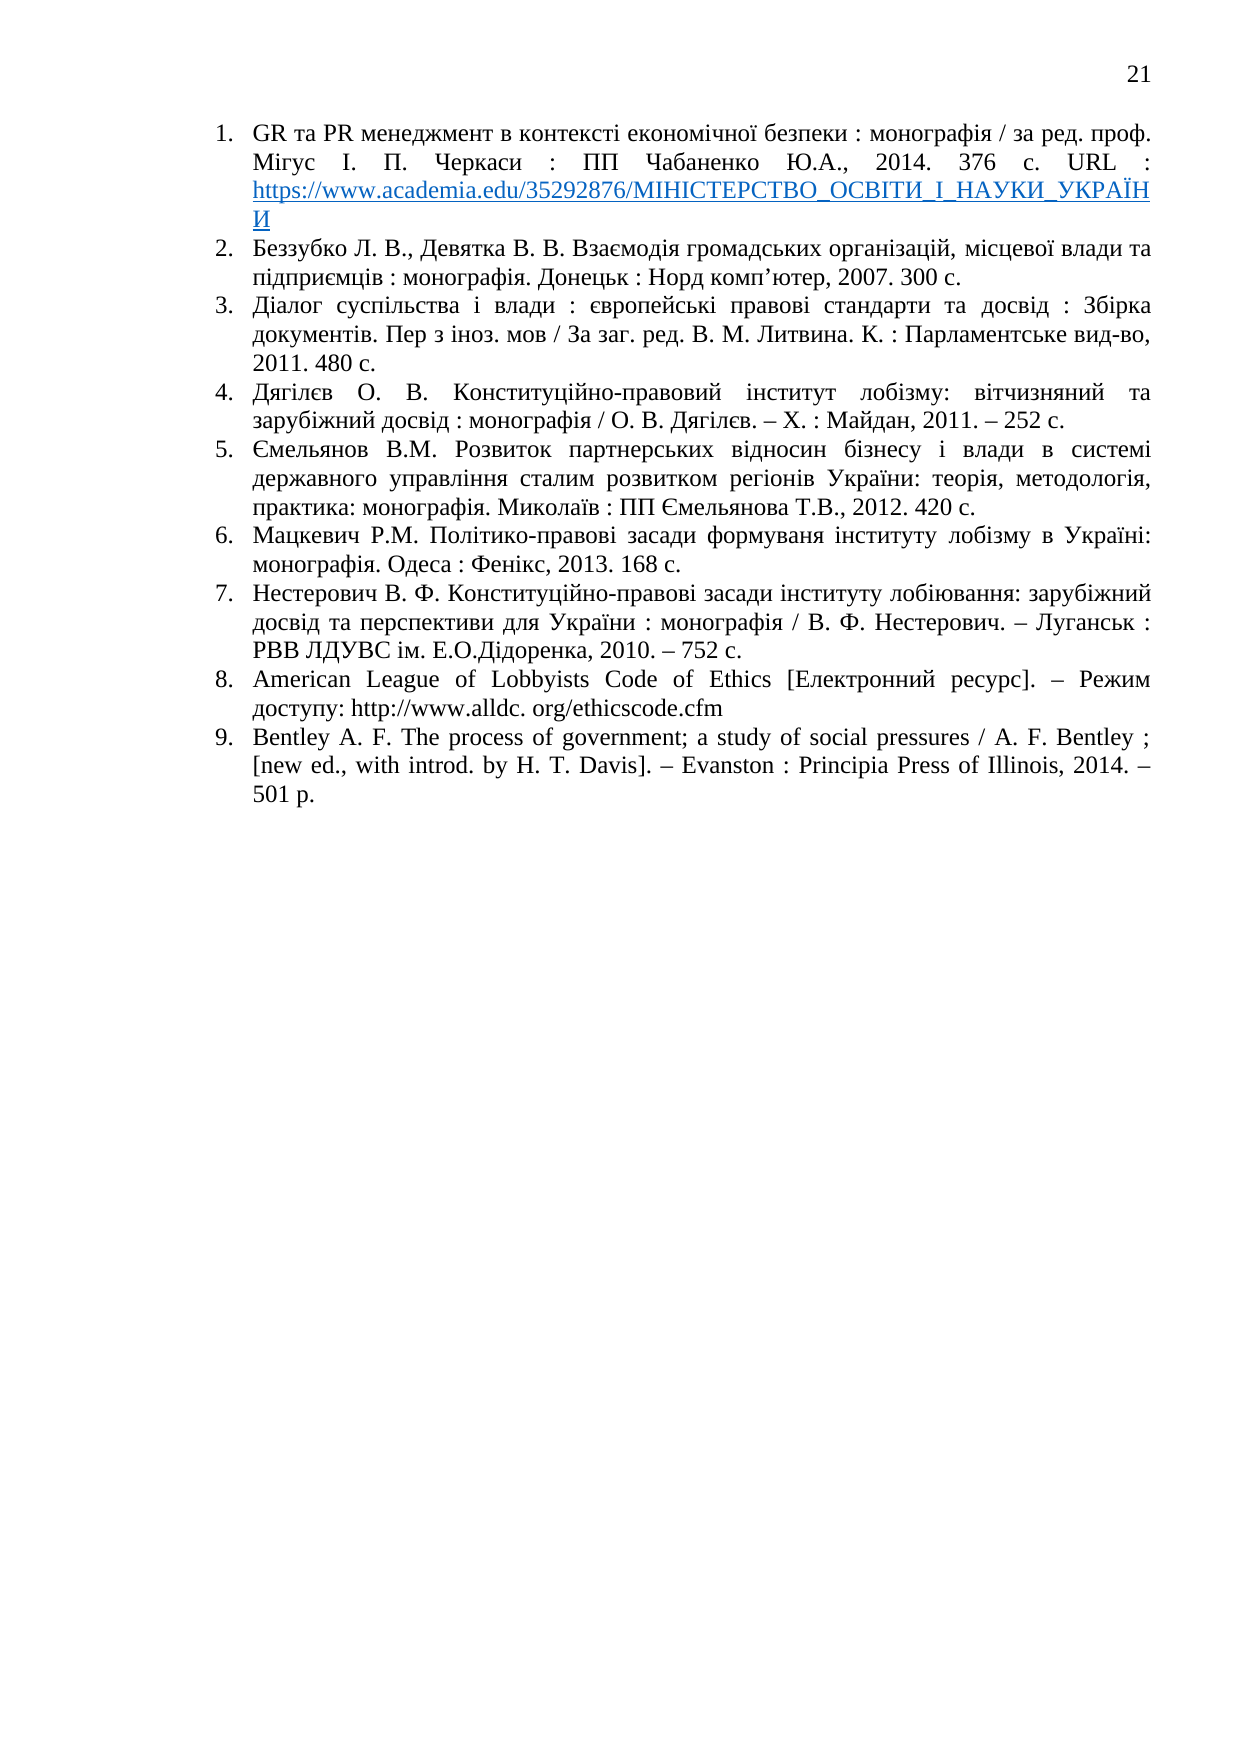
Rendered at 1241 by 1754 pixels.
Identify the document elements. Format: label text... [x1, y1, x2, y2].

list Нестерович В. Ф. Конституційно-правові засади інституту лобіювання: зарубіжний досвід та перспективи для України : монографія / В. Ф. Нестерович. – Луганськ : РВВ ЛДУВС ім. Е.О.Дідоренка, 2010. – 752 с. [215, 578, 1152, 664]
list Беззубко Л. В., Девятка В. В. Взаємодія громадських організацій, місцевої влади та підприємців : монографія. Донецьк : Норд комп’ютер, 2007. 300 с. [215, 233, 1152, 291]
list Мацкевич Р.М. Політико-правові засади формуваня інституту лобізму в Україні: монографія. Одеса : Фенікс, 2013. 168 с. [215, 521, 1152, 578]
list GR та PR менеджмент в контексті економічної безпеки : монографія / за ред. проф. Мігус І. П. Черкаси : ПП Чабаненко Ю.А., 2014. 376 с. URL : https://www.academia.edu/35292876/МІНІСТЕРСТВО_ОСВІТИ_І_НАУКИ_УКРАЇНИ [215, 118, 1152, 233]
list American League of Lobbyists Code of Ethics [Електронний ресурс]. – Режим доступу: http://www.alldc. org/ethicscode.cfm [215, 664, 1152, 722]
list Діалог суспільства і влади : європейські правові стандарти та досвід : Збірка документів. Пер з іноз. мов / За заг. ред. В. М. Литвина. К. : Парламентське вид-во, 2011. 480 с. [215, 291, 1152, 377]
list Bentley A. F. The process of government; a study of social pressures / A. F. Bentley ; [new ed., with introd. by H. T. Davis]. – Evanston : Principia Press of Illinois, 2014. – 501 p. [215, 722, 1152, 808]
list Дягілєв О. В. Конституційно-правовий інститут лобізму: вітчизняний та зарубіжний досвід : монографія / О. В. Дягілєв. – X. : Майдан, 2011. – 252 с. [215, 377, 1152, 434]
list Ємельянов В.М. Розвиток партнерських відносин бізнесу і влади в системі державного управління сталим розвитком регіонів України: теорія, методологія, практика: моногрaфiя. Миколаїв : ПП Ємельянова Т.В., 2012. 420 с. [215, 434, 1152, 521]
